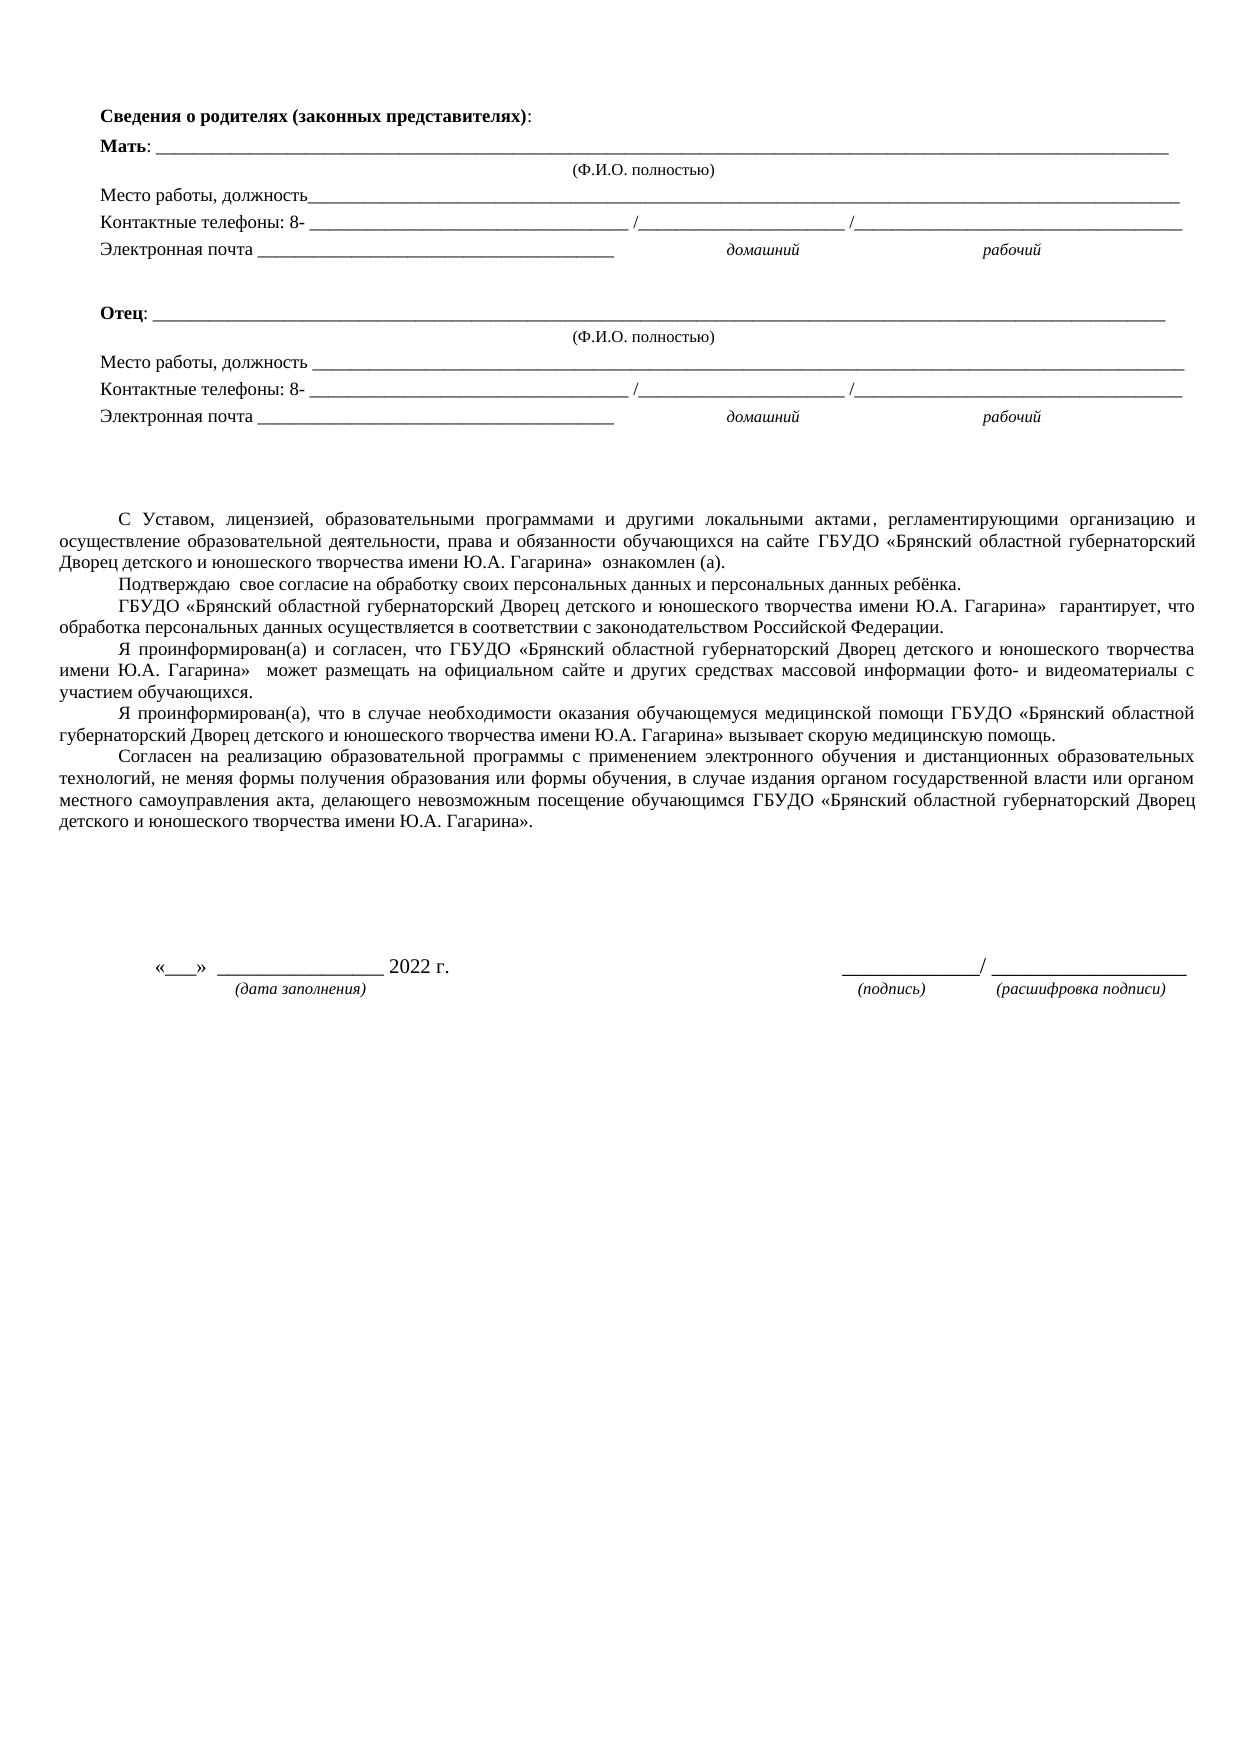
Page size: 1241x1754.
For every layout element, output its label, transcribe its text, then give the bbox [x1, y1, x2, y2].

text Сведения о родителях (законных представителях): [60, 105, 1194, 127]
text «___» ________________ 2022 г. ____________/ _________________ [118, 952, 1196, 979]
text Согласен на реализацию образовательной программы с применением электронного обучения и дистанционных образовательных технологий, не меняя формы получения образования или формы обучения, в случае издания органом государственной власти или органом местного самоуправления акта, делающего невозможным посещение обучающимся ГБУДО «Брянский областной губернаторский Дворец детского и юношеского творчества имени Ю.А. Гагарина». [59, 745, 1196, 832]
text Я проинформирован(а), что в случае необходимости оказания обучающемуся медицинской помощи ГБУДО «Брянский областной губернаторский Дворец детского и юношеского творчества имени Ю.А. Гагарина» вызывает скорую медицинскую помощь. [59, 702, 1196, 745]
text ГБУДО «Брянский областной губернаторский Дворец детского и юношеского творчества имени Ю.А. Гагарина» гарантирует, что обработка персональных данных осуществляется в соответствии с законодательством Российской Федерации. [59, 594, 1196, 638]
text Электронная почта ______________________________________ домашний рабочий [60, 405, 1194, 426]
text Электронная почта ______________________________________ домашний рабочий [60, 238, 1194, 259]
text (дата заполнения) (подпись) (расшифровка подписи) [118, 979, 1196, 998]
text Контактные телефоны: 8- __________________________________ /______________________ /___________________________________ [60, 211, 1194, 233]
text (Ф.И.О. полностью) [118, 160, 1196, 179]
text Отец: ____________________________________________________________________________________________________________ [60, 302, 1194, 324]
text (Ф.И.О. полностью) [118, 327, 1196, 346]
text Мать: ____________________________________________________________________________________________________________ [60, 135, 1194, 157]
text С Уставом, лицензией, образовательными программами и другими локальными актами, регламентирующими организацию и осуществление образовательной деятельности, права и обязанности обучающихся на сайте ГБУДО «Брянский областной губернаторский Дворец детского и юношеского творчества имени Ю.А. Гагарина» ознакомлен (а). [59, 507, 1196, 573]
text Контактные телефоны: 8- __________________________________ /______________________ /___________________________________ [60, 378, 1194, 399]
text Место работы, должность _____________________________________________________________________________________________ [60, 351, 1194, 373]
text Я проинформирован(а) и согласен, что ГБУДО «Брянский областной губернаторский Дворец детского и юношеского творчества имени Ю.А. Гагарина» может размещать на официальном сайте и других средствах массовой информации фото- и видеоматериалы с участием обучающихся. [59, 638, 1196, 702]
text Подтверждаю свое согласие на обработку своих персональных данных и персональных данных ребёнка. [59, 573, 1196, 594]
text Место работы, должность_____________________________________________________________________________________________ [60, 184, 1194, 206]
